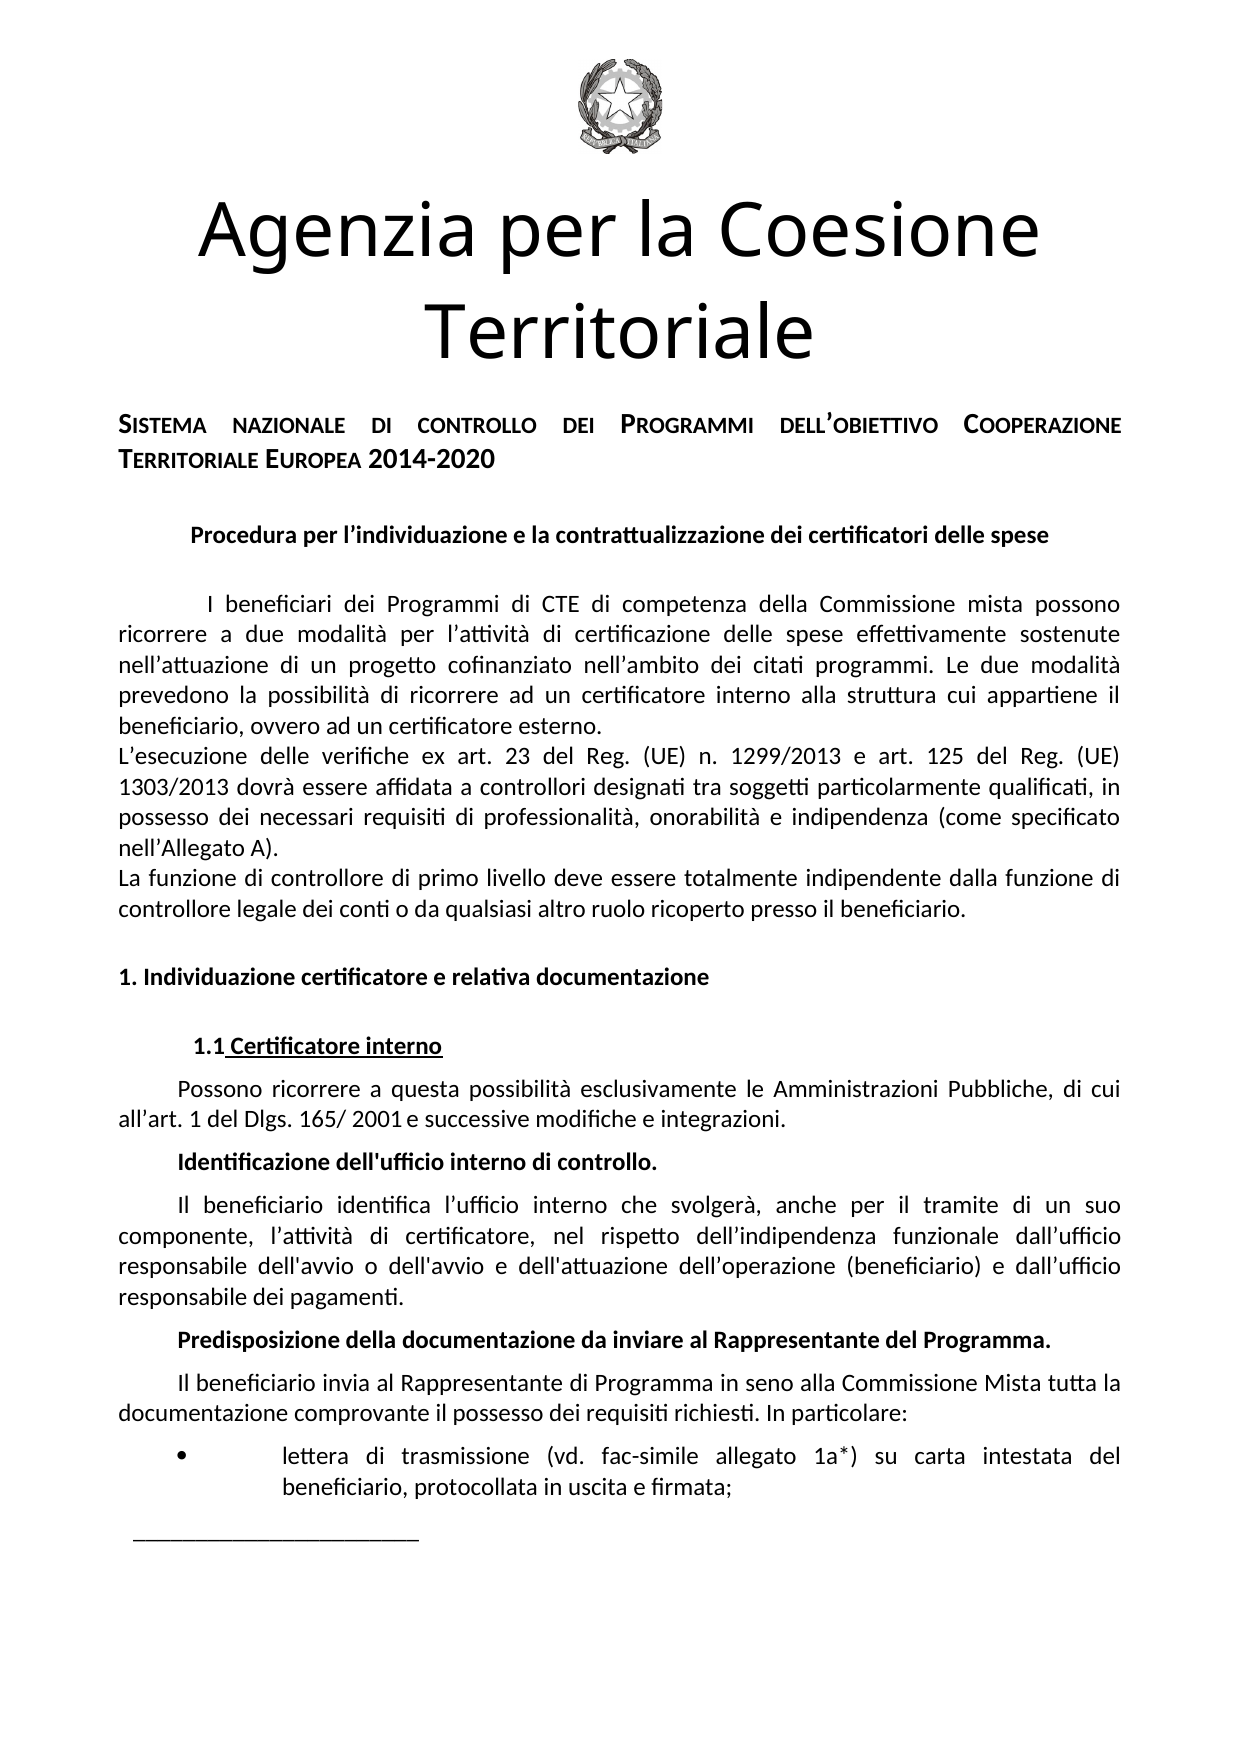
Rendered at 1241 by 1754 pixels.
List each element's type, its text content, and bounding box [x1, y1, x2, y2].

list lettera di trasmissione (vd. fac-simile allegato 1a*) su carta intestata del beneficiario, protocollata in uscita e firmata; [177, 1441, 1122, 1502]
text Procedura per l’individuazione e la contrattualizzazione dei certificatori delle spese [118, 519, 1122, 550]
text 1. Individuazione certificatore e relativa documentazione [118, 961, 901, 992]
picture [578, 59, 663, 154]
text 1.1 Certificatore interno [118, 1030, 517, 1060]
text Predisposizione della documentazione da inviare al Rappresentante del Programma. [118, 1324, 1122, 1354]
text L’esecuzione delle verifiche ex art. 23 del Reg. (UE) n. 1299/2013 e art. 125 del Reg. (UE) 1303/2013 dovrà essere affidata a controllori designati tra soggetti particolarmente qualificati, in possesso dei necessari requisiti di professionalità, onorabilità e indipendenza (come specificato nell’Allegato A). [118, 740, 1122, 862]
text Il beneficiario identifica l’ufficio interno che svolgerà, anche per il tramite di un suo componente, l’attività di certificatore, nel rispetto dell’indipendenza funzionale dall’ufficio responsabile dell'avvio o dell'avvio e dell'attuazione dell’operazione (beneficiario) e dall’ufficio responsabile dei pagamenti. [118, 1189, 1122, 1311]
text Sistema nazionale di controllo dei Programmi dell’obiettivo Cooperazione Territoriale Europea 2014-2020 [118, 405, 1122, 476]
text Identificazione dell'ufficio interno di controllo. [118, 1146, 1122, 1177]
text Il beneficiario invia al Rappresentante di Programma in seno alla Commissione Mista tutta la documentazione comprovante il possesso dei requisiti richiesti. In particolare: [118, 1367, 1122, 1428]
text Possono ricorrere a questa possibilità esclusivamente le Amministrazioni Pubbliche, di cui all’art. 1 del Dlgs. 165/ 2001 e successive modifiche e integrazioni. [118, 1073, 1122, 1134]
text La funzione di controllore di primo livello deve essere totalmente indipendente dalla funzione di controllore legale dei conti o da qualsiasi altro ruolo ricoperto presso il beneficiario. [118, 862, 1122, 923]
text _______________________ [133, 1514, 1122, 1544]
text I beneficiari dei Programmi di CTE di competenza della Commissione mista possono ricorrere a due modalità per l’attività di certificazione delle spese effettivamente sostenute nell’attuazione di un progetto cofinanziato nell’ambito dei citati programmi. Le due modalità prevedono la possibilità di ricorrere ad un certificatore interno alla struttura cui appartiene il beneficiario, ovvero ad un certificatore esterno. [118, 588, 1122, 740]
